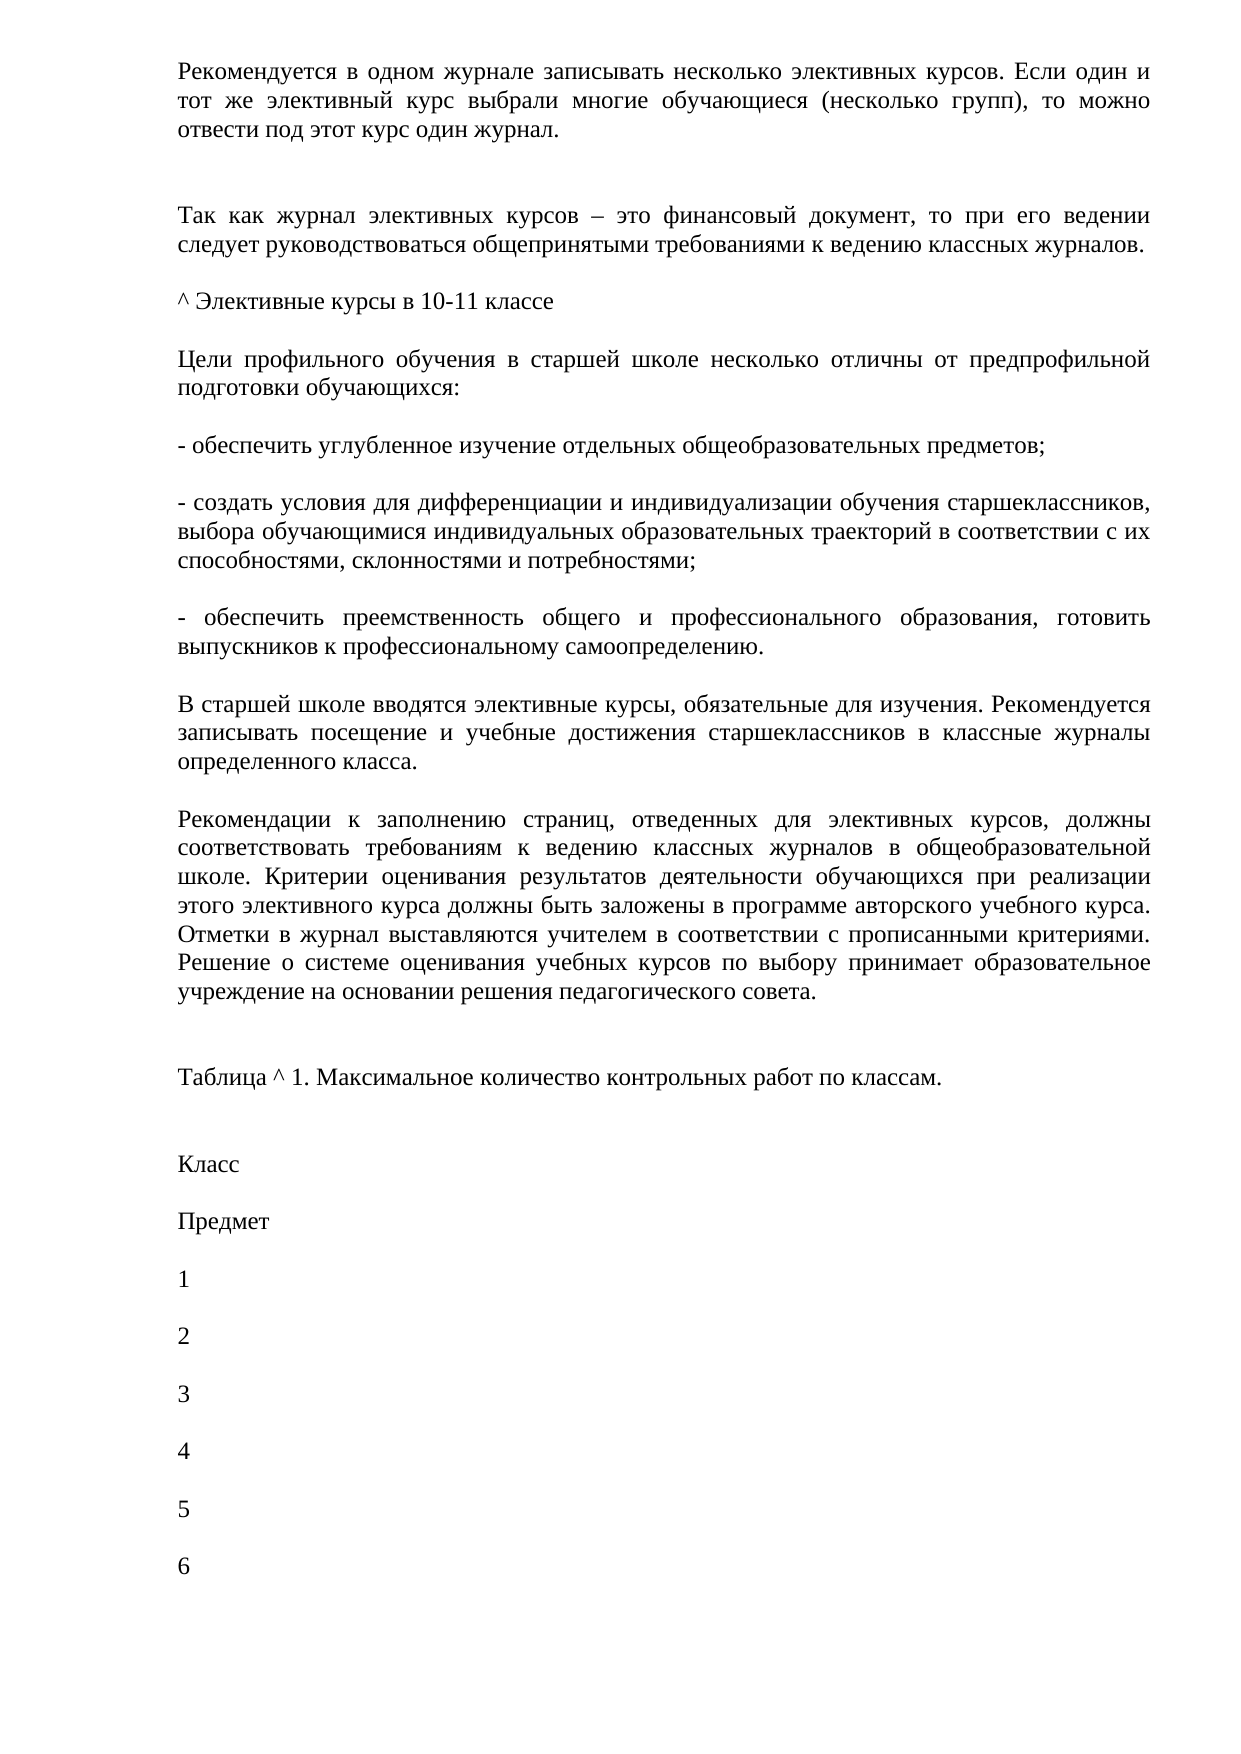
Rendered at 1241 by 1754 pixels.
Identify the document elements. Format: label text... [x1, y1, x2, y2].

text 4 [177, 1436, 1152, 1465]
text Так как журнал элективных курсов – это финансовый документ, то при его ведении следует руководствоваться общепринятыми требованиями к ведению классных журналов. [177, 200, 1152, 257]
text Предмет [177, 1206, 1152, 1235]
text В старшей школе вводятся элективные курсы, обязательные для изучения. Рекомендуется записывать посещение и учебные достижения старшеклассников в классные журналы определенного класса. [177, 689, 1152, 775]
text 1 [177, 1264, 1152, 1292]
text 6 [177, 1551, 1152, 1580]
text - обеспечить преемственность общего и профессионального образования, готовить выпускников к профессиональному самоопределению. [177, 602, 1152, 660]
text Класс [177, 1149, 1152, 1177]
text Цели профильного обучения в старшей школе несколько отличны от предпрофильной подготовки обучающихся: [177, 344, 1152, 401]
text 2 [177, 1321, 1152, 1350]
text Рекомендуется в одном журнале записывать несколько элективных курсов. Если один и тот же элективный курс выбрали многие обучающиеся (несколько групп), то можно отвести под этот курс один журнал. [177, 56, 1152, 142]
text Таблица ^ 1. Максимальное количество контрольных работ по классам. [177, 1062, 1152, 1091]
text - создать условия для дифференциации и индивидуализации обучения старшеклассников, выбора обучающимися индивидуальных образовательных траекторий в соответствии с их способностями, склонностями и потребностями; [177, 487, 1152, 574]
text ^ Элективные курсы в 10-11 классе [177, 286, 1152, 315]
text Рекомендации к заполнению страниц, отведенных для элективных курсов, должны соответствовать требованиям к ведению классных журналов в общеобразовательной школе. Критерии оценивания результатов деятельности обучающихся при реализации этого элективного курса должны быть заложены в программе авторского учебного курса. Отметки в журнал выставляются учителем в соответствии с прописанными критериями. Решение о системе оценивания учебных курсов по выбору принимает образовательное учреждение на основании решения педагогического совета. [177, 804, 1152, 1005]
text 3 [177, 1379, 1152, 1407]
text 5 [177, 1494, 1152, 1522]
text - обеспечить углубленное изучение отдельных общеобразовательных предметов; [177, 430, 1152, 459]
